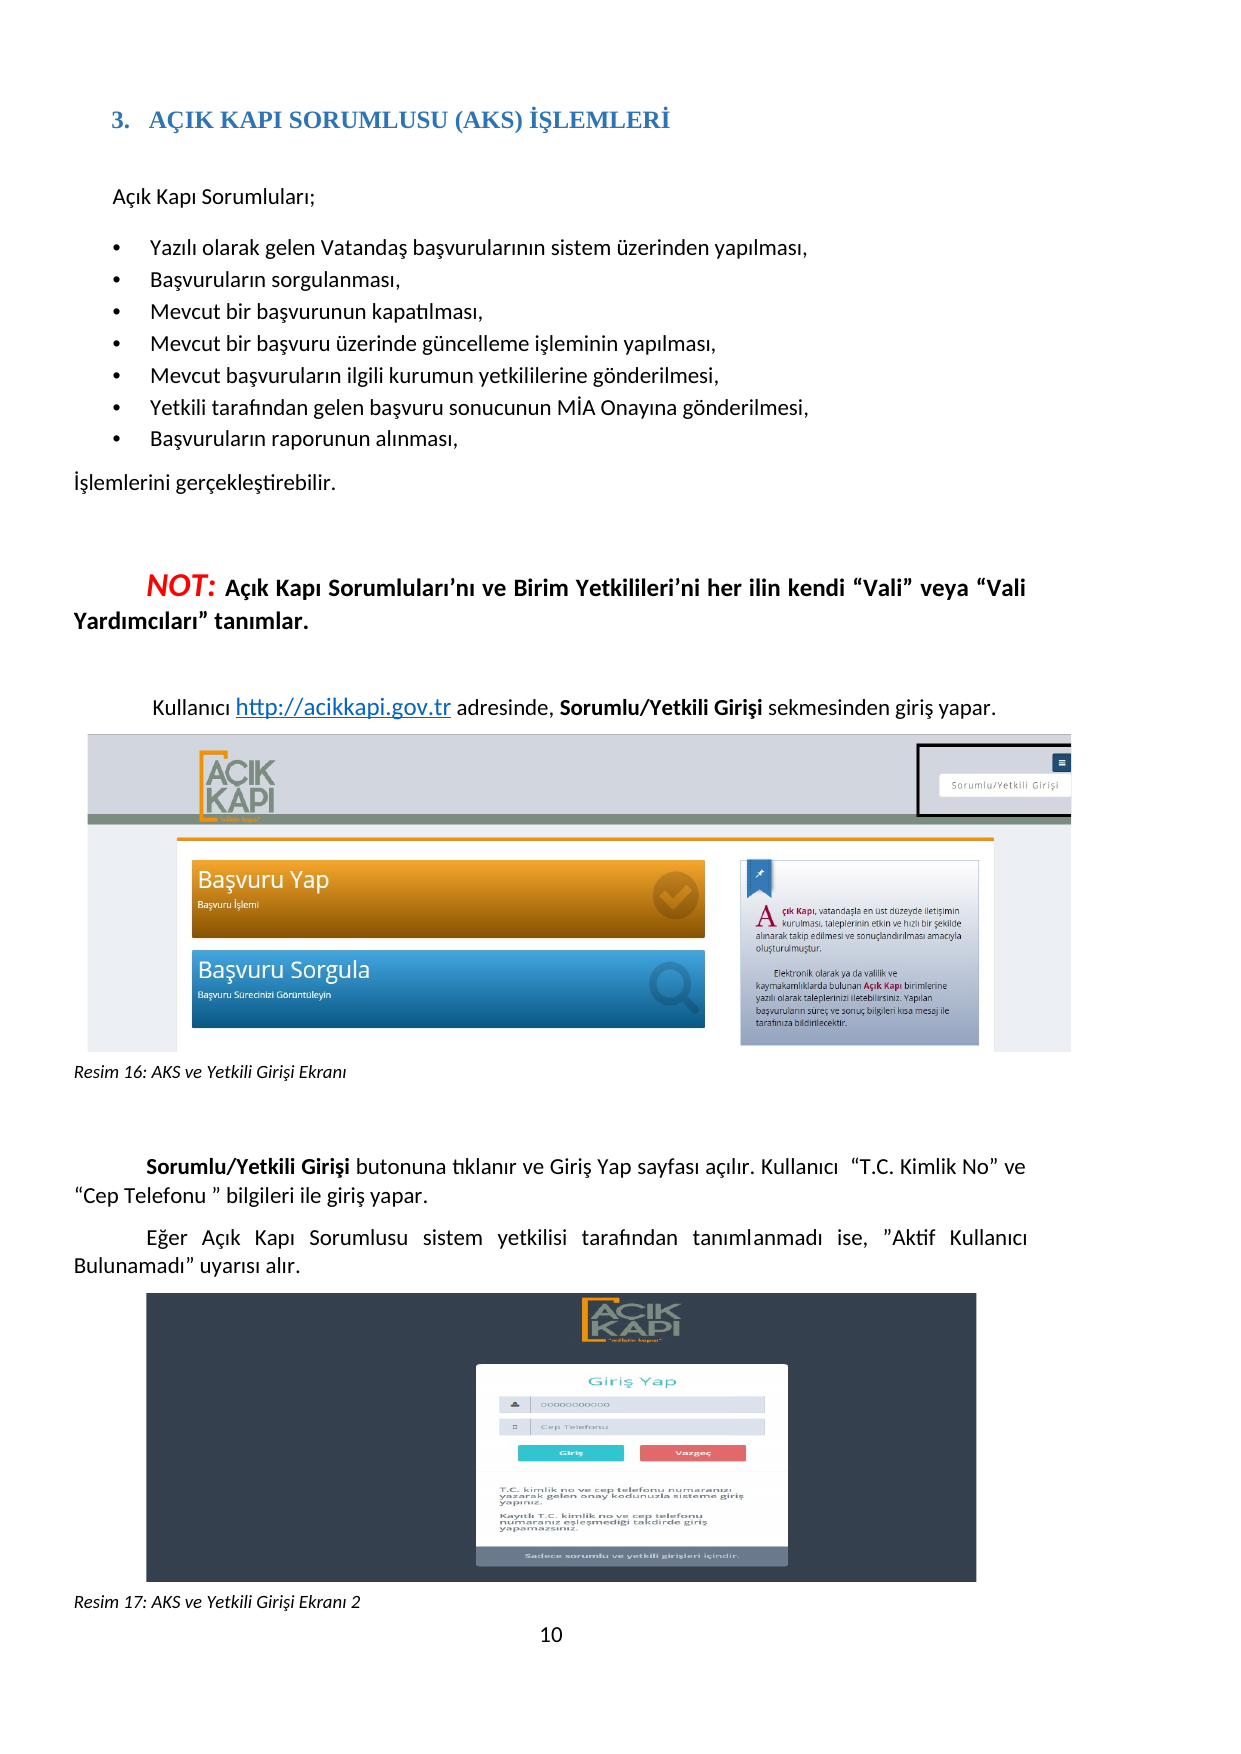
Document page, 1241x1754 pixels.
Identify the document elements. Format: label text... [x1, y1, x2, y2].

list Yazılı olarak gelen Vatandaş başvurularının sistem üzerinden yapılması, [112, 233, 1028, 262]
text Eğer Açık Kapı Sorumlusu sistem yetkilisi tarafından tanımlanmadı ise, ”Aktif Kullanıcı Bulunamadı” uyarısı alır. [73, 1223, 1028, 1279]
list Başvuruların raporunun alınması, [112, 424, 1028, 452]
list Mevcut başvuruların ilgili kurumun yetkililerine gönderilmesi, [112, 361, 1028, 389]
picture [146, 1293, 977, 1582]
text İşlemlerini gerçekleştirebilir. [73, 468, 1028, 496]
text Resim 17: AKS ve Yetkili Girişi Ekranı 2 [73, 1590, 1165, 1613]
list Başvuruların sorgulanması, [112, 265, 1028, 293]
subtitle AÇIK KAPI SORUMLUSU (AKS) İŞLEMLERİ [111, 105, 1027, 133]
text Resim 16: AKS ve Yetkili Girişi Ekranı [73, 1060, 1165, 1083]
list Mevcut bir başvuru üzerinde güncelleme işleminin yapılması, [112, 329, 1028, 357]
list Yetkili tarafından gelen başvuru sonucunun MİA Onayına gönderilmesi, [112, 393, 1028, 421]
text Açık Kapı Sorumluları; [112, 182, 1028, 211]
text Kullanıcı http://acikkapi.gov.tr adresinde, Sorumlu/Yetkili Girişi sekmesinden giriş yapar. [75, 691, 1074, 721]
text Sorumlu/Yetkili Girişi butonuna tıklanır ve Giriş Yap sayfası açılır. Kullanıcı “T.C. Kimlik No” ve “Cep Telefonu ” bilgileri ile giriş yapar. [73, 1152, 1028, 1209]
picture [87, 734, 1072, 1052]
text NOT: Açık Kapı Sorumluları’nı ve Birim Yetkilileri’ni her ilin kendi “Vali” veya “Vali Yardımcıları” tanımlar. [73, 564, 1028, 636]
list Mevcut bir başvurunun kapatılması, [112, 297, 1028, 325]
